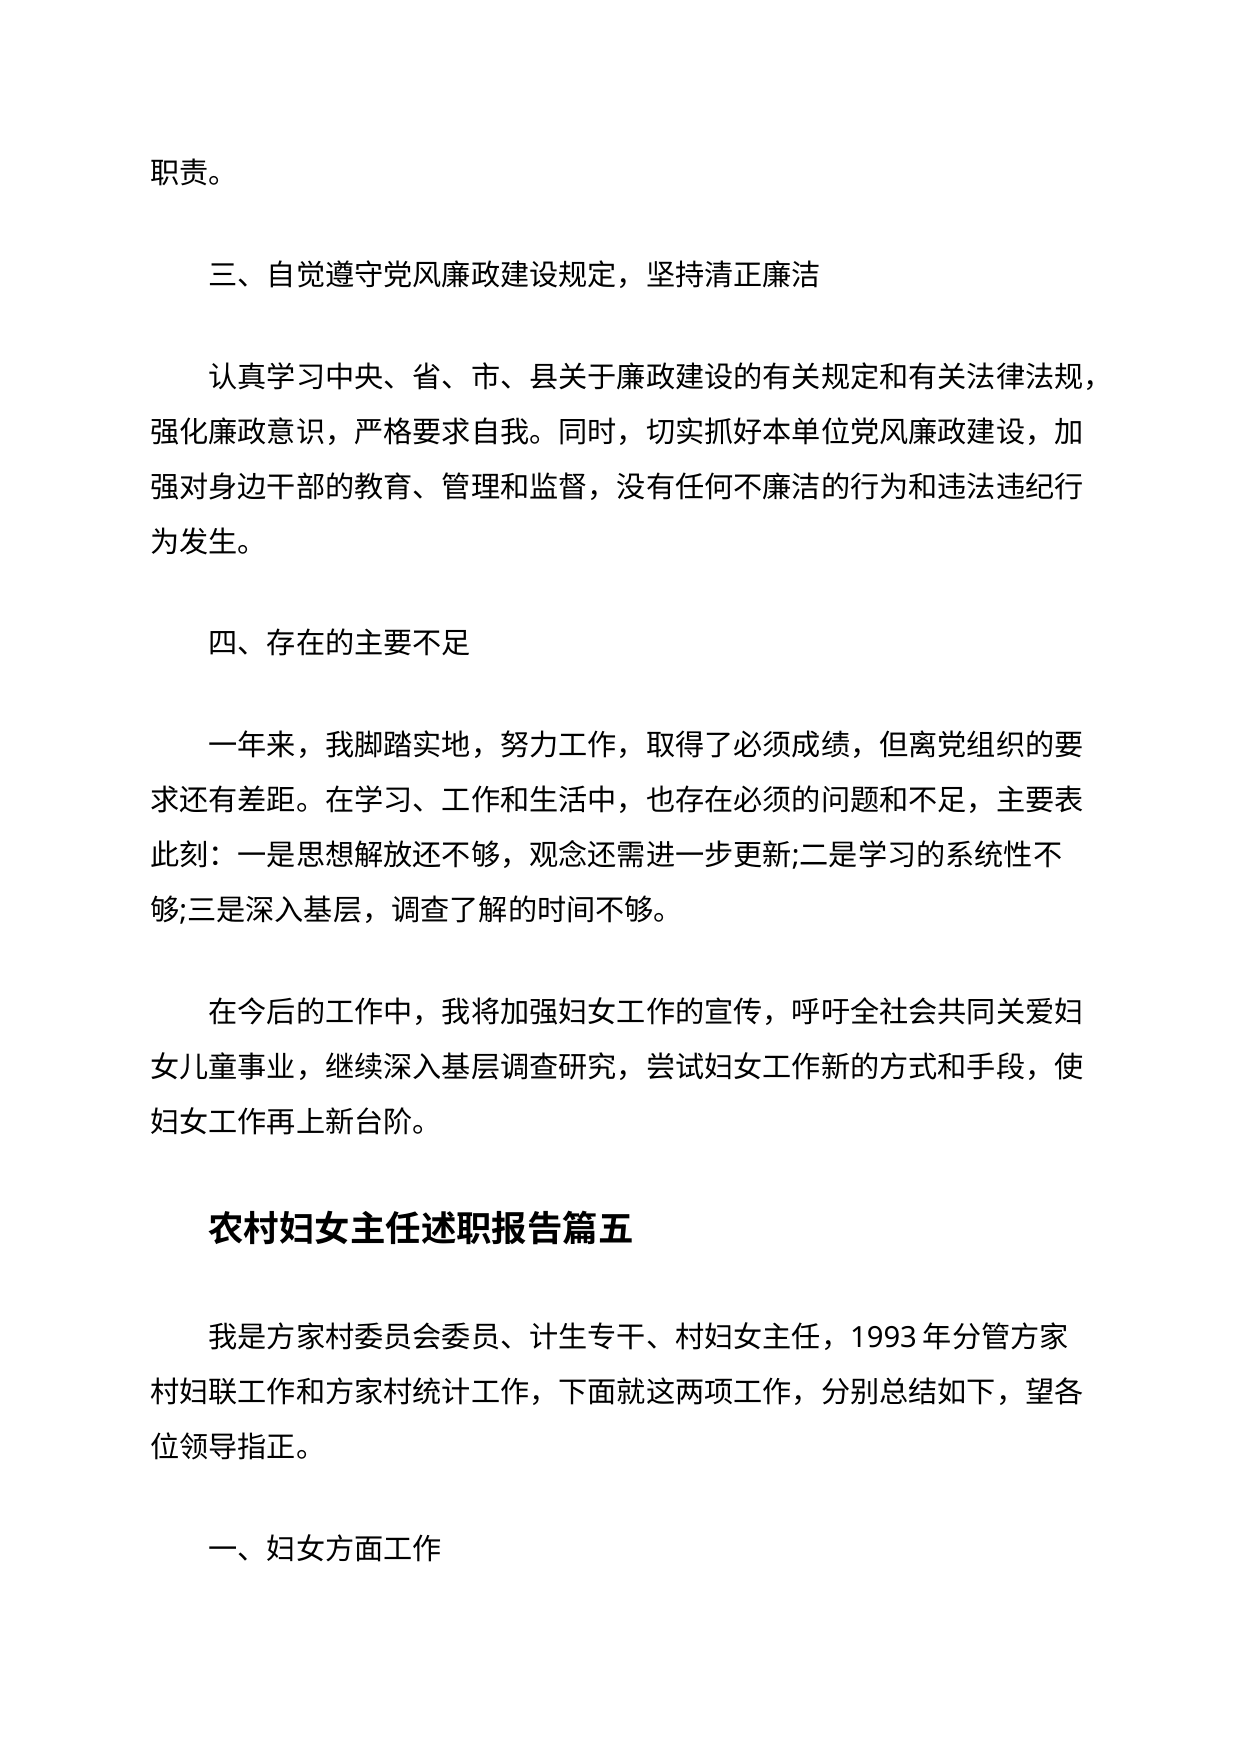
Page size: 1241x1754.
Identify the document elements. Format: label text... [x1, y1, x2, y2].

text 三、自觉遵守党风廉政建设规定，坚持清正廉洁 [150, 252, 1090, 294]
text 一年来，我脚踏实地，努力工作，取得了必须成绩，但离党组织的要求还有差距。在学习、工作和生活中，也存在必须的问题和不足，主要表此刻：一是思想解放还不够，观念还需进一步更新;二是学习的系统性不够;三是深入基层，调查了解的时间不够。 [150, 722, 1090, 929]
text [150, 150, 1090, 192]
text 在今后的工作中，我将加强妇女工作的宣传，呼吁全社会共同关爱妇女儿童事业，继续深入基层调查研究，尝试妇女工作新的方式和手段，使妇女工作再上新台阶。 [150, 988, 1090, 1141]
text 我是方家村委员会委员、计生专干、村妇女主任，1993年分管方家村妇联工作和方家村统计工作，下面就这两项工作，分别总结如下，望各位领导指正。 [150, 1313, 1090, 1466]
text 农村妇女主任述职报告篇五 [150, 1200, 1090, 1251]
text 认真学习中央、省、市、县关于廉政建设的有关规定和有关法律法规，强化廉政意识，严格要求自我。同时，切实抓好本单位党风廉政建设，加强对身边干部的教育、管理和监督，没有任何不廉洁的行为和违法违纪行为发生。 [150, 353, 1090, 561]
text 一、妇女方面工作 [150, 1525, 1090, 1567]
text 四、存在的主要不足 [150, 620, 1090, 662]
